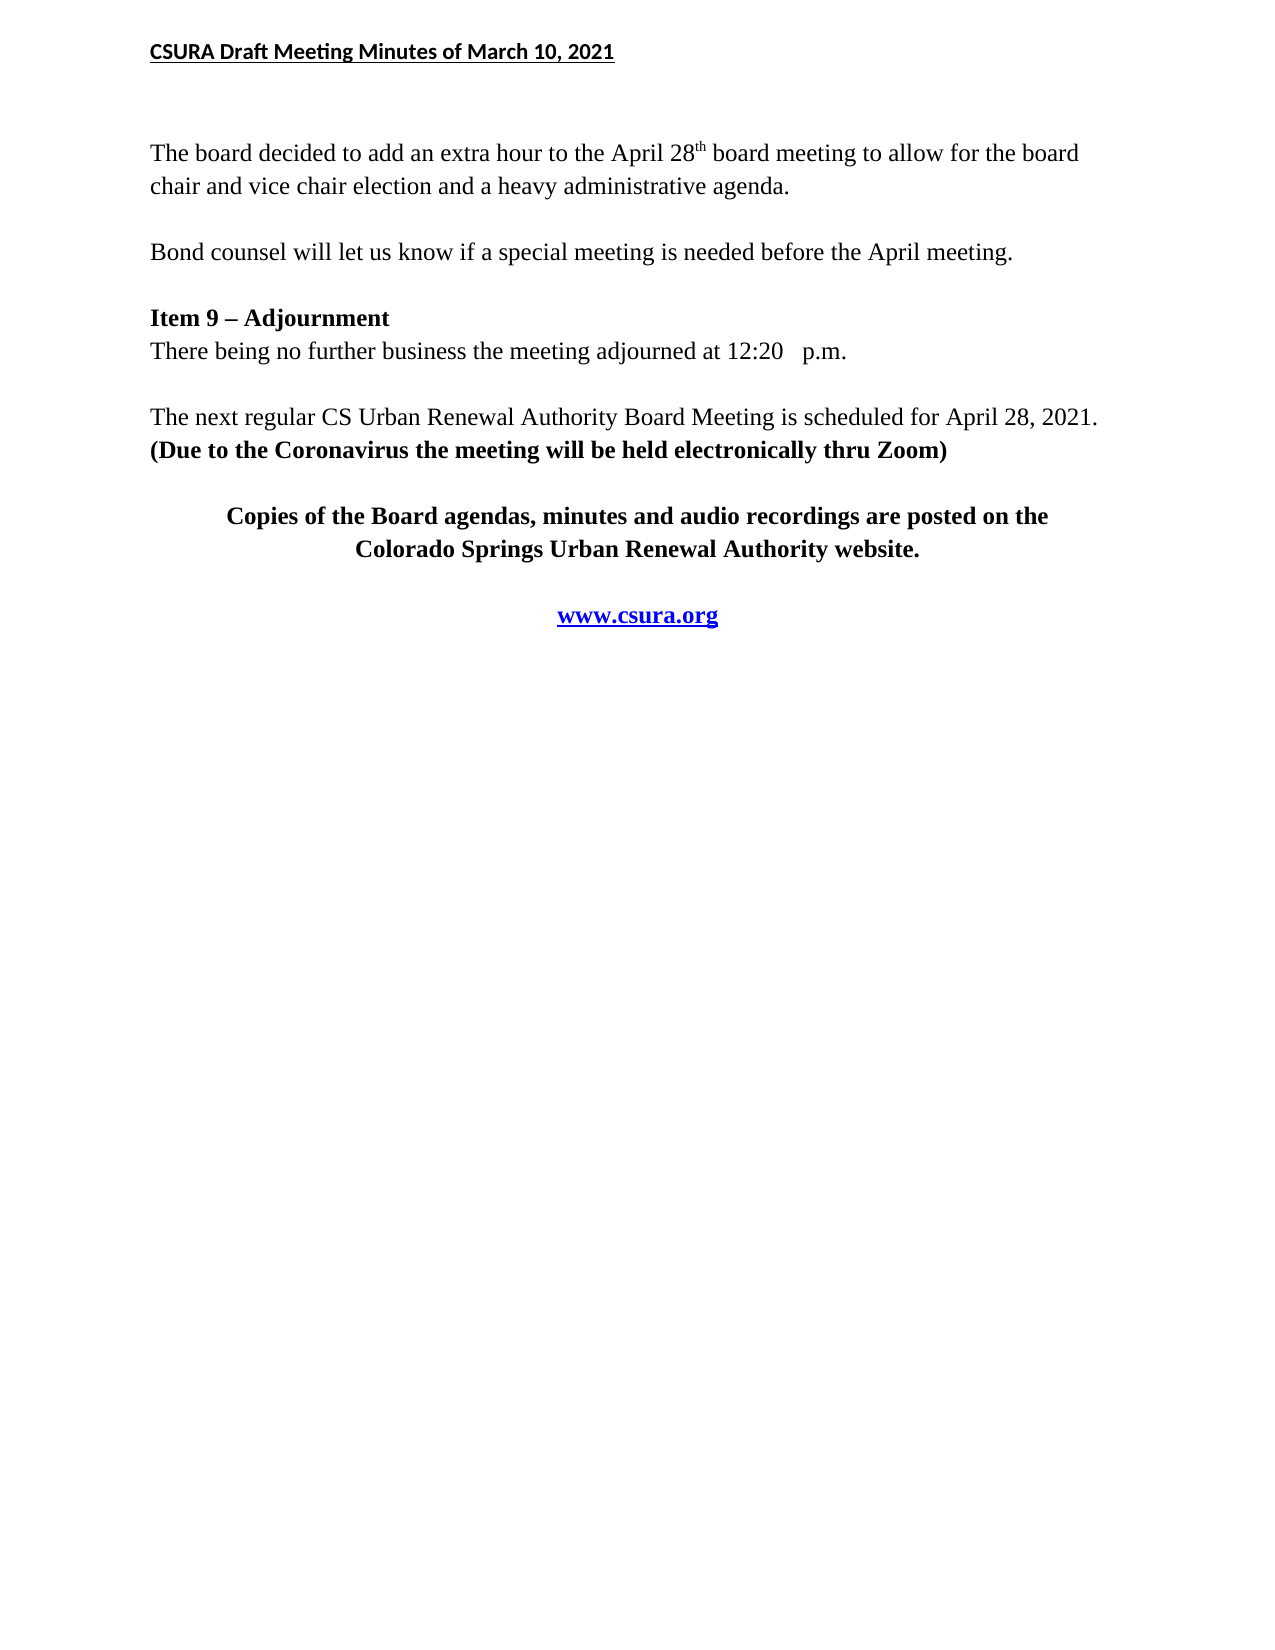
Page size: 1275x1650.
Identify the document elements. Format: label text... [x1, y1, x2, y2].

text Copies of the Board agendas, minutes and audio recordings are posted on the [150, 501, 1125, 530]
text The board decided to add an extra hour to the April 28th board meeting to allow for the board chair and vice chair election and a heavy administrative agenda. [150, 138, 1125, 200]
text There being no further business the meeting adjourned at 12:20 p.m. [150, 336, 1125, 365]
text Item 9 – Adjournment [150, 303, 1125, 332]
text Colorado Springs Urban Renewal Authority website. [150, 534, 1125, 563]
text www.csura.org [150, 600, 1125, 629]
text The next regular CS Urban Renewal Authority Board Meeting is scheduled for April 28, 2021. (Due to the Coronavirus the meeting will be held electronically thru Zoom) [150, 402, 1125, 464]
text Bond counsel will let us know if a special meeting is needed before the April meeting. [150, 237, 1125, 266]
